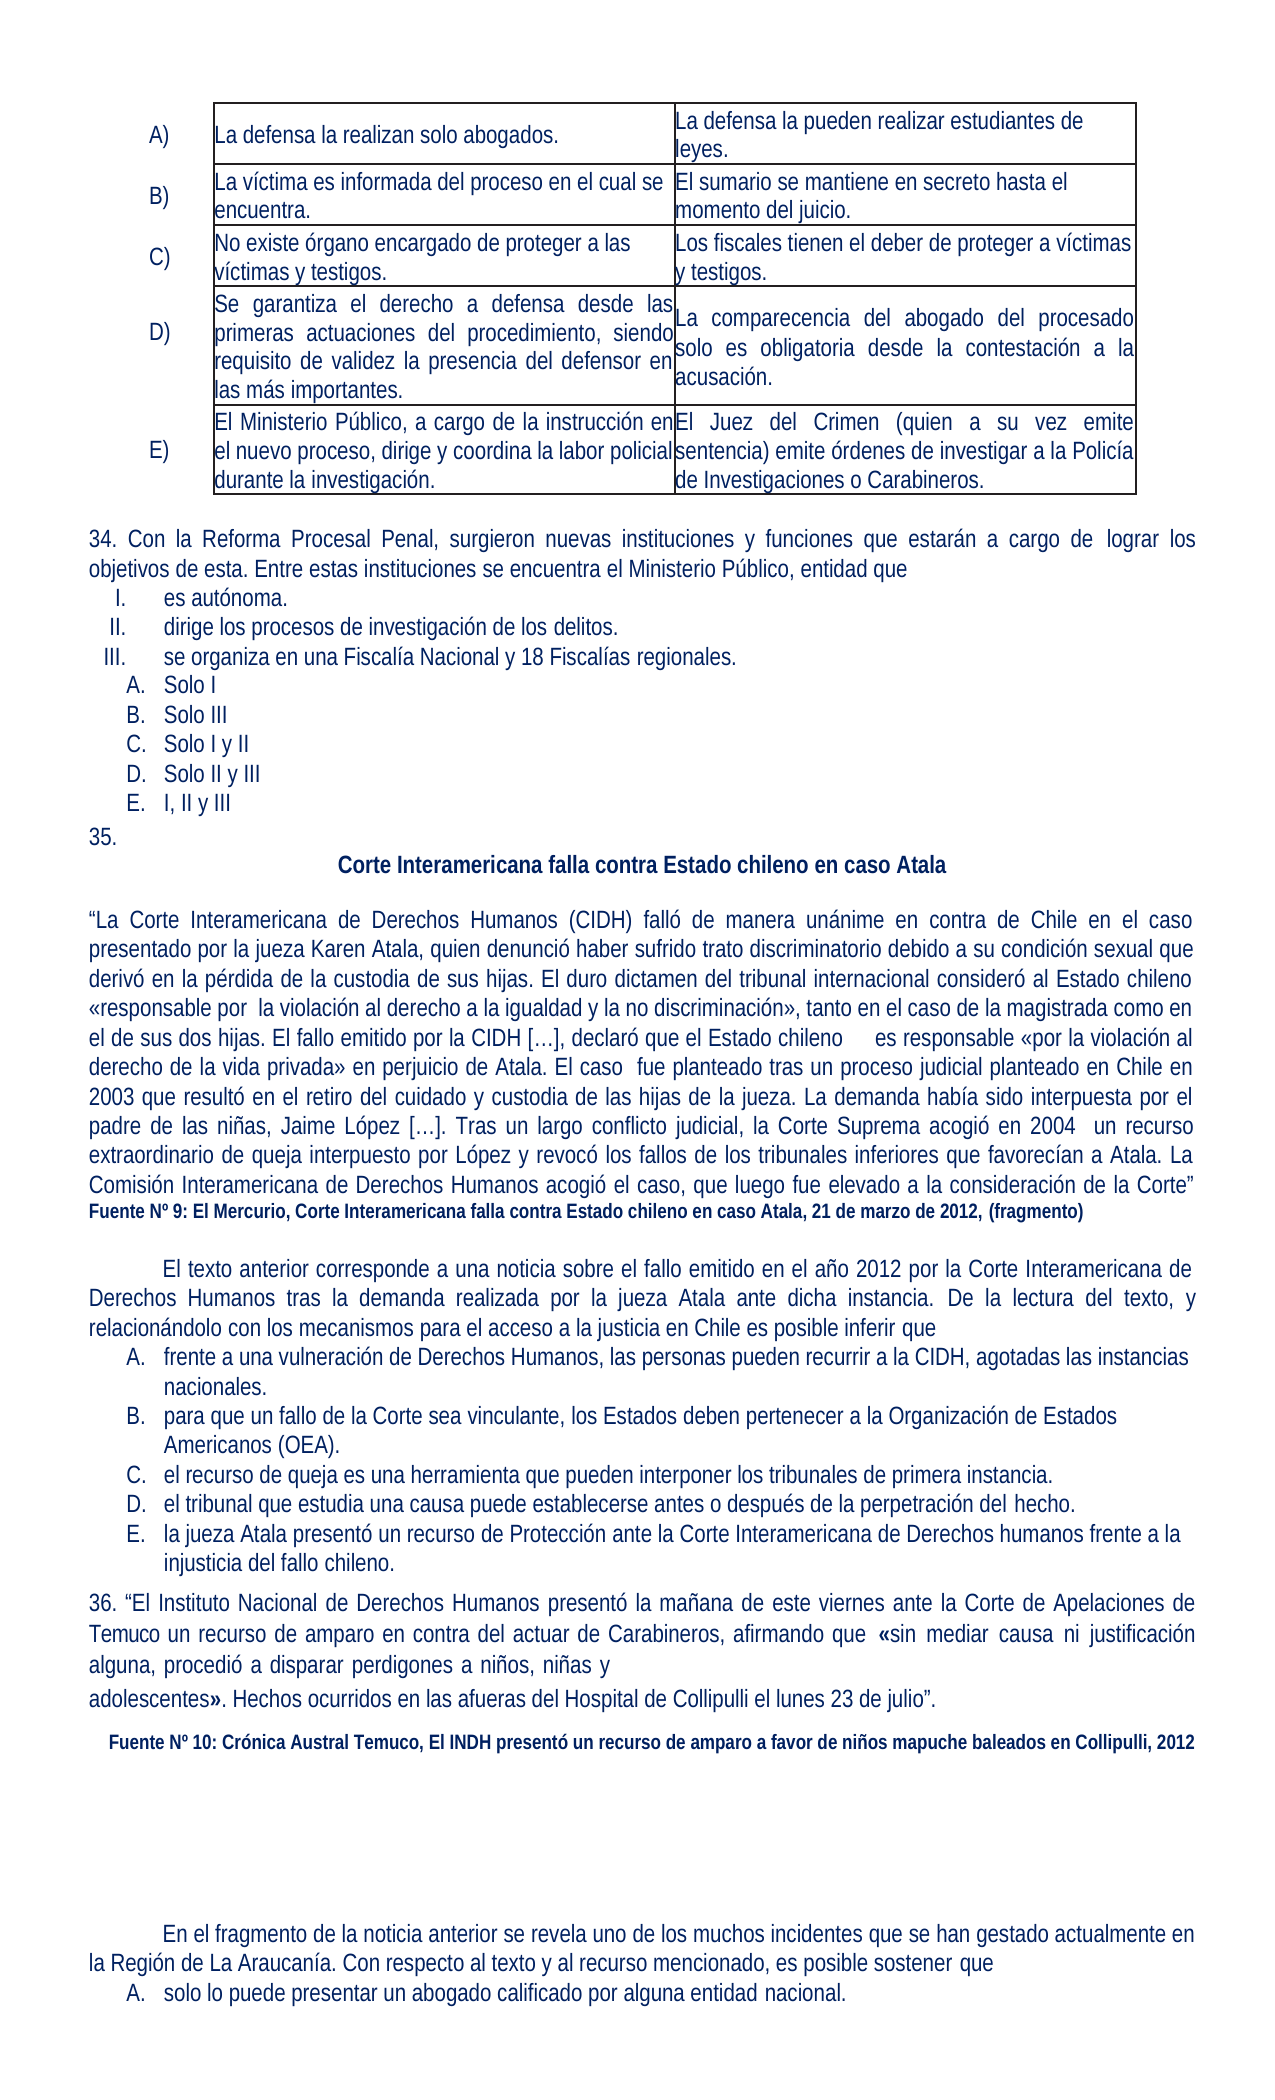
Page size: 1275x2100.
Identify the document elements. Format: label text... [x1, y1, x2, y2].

table_cell No existe órgano encargado de proteger a las víctimas y testigos. [215, 226, 674, 285]
table_cell Los fiscales tienen el deber de proteger a víctimas y testigos. [676, 226, 1135, 285]
table_cell E) [149, 404, 213, 493]
text Fuente Nº 10: Crónica Austral Temuco, El INDH presentó un recurso de amparo a favor de niños mapuche baleados en Collipulli, 2012 [89, 1730, 1196, 1754]
table_cell La víctima es informada del proceso en el cual se encuentra. [215, 165, 674, 224]
list el recurso de queja es una herramienta que pueden interponer los tribunales de primera instancia. [126, 1460, 1196, 1488]
list 36. “El Instituto Nacional de Derechos Humanos presentó la mañana de este viernes ante la Corte de Apelaciones de Temuco un recurso de amparo en contra del actuar de Carabineros, afirmando que «sin mediar causa ni justificación alguna, procedió a disparar perdigones a niños, niñas y [89, 1587, 1196, 1679]
list 34. Con la Reforma Procesal Penal, surgieron nuevas instituciones y funciones que estarán a cargo de lograr los objetivos de esta. Entre estas instituciones se encuentra el Ministerio Público, entidad que [89, 524, 1196, 582]
text El texto anterior corresponde a una noticia sobre el fallo emitido en el año 2012 por la Corte Interamericana de Derechos Humanos tras la demanda realizada por la jueza Atala ante dicha instancia. De la lectura del texto, y relacionándolo con los mecanismos para el acceso a la justicia en Chile es posible inferir que [89, 1253, 1196, 1341]
list Solo II y III [126, 758, 1196, 787]
table_cell El Ministerio Público, a cargo de la instrucción en el nuevo proceso, dirige y coordina la labor policial durante la investigación. [215, 406, 674, 493]
table_cell C) [149, 224, 213, 285]
list solo lo puede presentar un abogado calificado por alguna entidad nacional. [126, 1978, 1196, 2007]
list se organiza en una Fiscalía Nacional y 18 Fiscalías regionales. [126, 642, 1196, 670]
table_cell El sumario se mantiene en secreto hasta el momento del juicio. [676, 165, 1135, 224]
text Corte Interamericana falla contra Estado chileno en caso Atala [89, 853, 1196, 878]
table_cell Se garantiza el derecho a defensa desde las primeras actuaciones del procedimiento, siendo requisito de validez la presencia del defensor en las más importantes. [215, 287, 674, 404]
text adolescentes». Hechos ocurridos en las afueras del Hospital de Collipulli el lunes 23 de julio”. [89, 1684, 1196, 1712]
list el tribunal que estudia una causa puede establecerse antes o después de la perpetración del hecho. [126, 1489, 1196, 1518]
text En el fragmento de la noticia anterior se revela uno de los muchos incidentes que se han gestado actualmente en la Región de La Araucanía. Con respecto al texto y al recurso mencionado, es posible sostener que [89, 1919, 1196, 1977]
list es autónoma. [126, 583, 1196, 612]
text “La Corte Interamericana de Derechos Humanos (CIDH) falló de manera unánime en contra de Chile en el caso presentado por la jueza Karen Atala, quien denunció haber sufrido trato discriminatorio debido a su condición sexual que derivó en la pérdida de la custodia de sus hijas. El duro dictamen del tribunal internacional consideró al Estado chileno «responsable por la violación al derecho a la igualdad y la no discriminación», tanto en el caso de la magistrada como en el de sus dos hijas. El fallo emitido por la CIDH […], declaró que el Estado chileno es responsable «por la violación al derecho de la vida privada» en perjuicio de Atala. El caso fue planteado tras un proceso judicial planteado en Chile en 2003 que resultó en el retiro del cuidado y custodia de las hijas de la jueza. La demanda había sido interpuesta por el padre de las niñas, Jaime López […]. Tras un largo conflicto judicial, la Corte Suprema acogió en 2004 un recurso extraordinario de queja interpuesto por López y revocó los fallos de los tribunales inferiores que favorecían a Atala. La Comisión Interamericana de Derechos Humanos acogió el caso, que luego fue elevado a la consideración de la Corte” Fuente Nº 9: El Mercurio, Corte Interamericana falla contra Estado chileno en caso Atala, 21 de marzo de 2012, (fragmento) [89, 904, 1196, 1223]
table_cell B) [149, 163, 213, 224]
list I, II y III [126, 787, 1196, 816]
list Solo I y II [126, 729, 1196, 758]
list la jueza Atala presentó un recurso de Protección ante la Corte Interamericana de Derechos humanos frente a la injusticia del fallo chileno. [126, 1519, 1196, 1577]
table_cell El Juez del Crimen (quien a su vez emite sentencia) emite órdenes de investigar a la Policía de Investigaciones o Carabineros. [676, 406, 1135, 493]
list Solo III [126, 700, 1196, 728]
list frente a una vulneración de Derechos Humanos, las personas pueden recurrir a la CIDH, agotadas las instancias nacionales. [126, 1342, 1196, 1400]
list dirige los procesos de investigación de los delitos. [126, 612, 1196, 641]
text 35. [89, 826, 1196, 851]
table_cell La defensa la pueden realizar estudiantes de leyes. [676, 104, 1135, 163]
list Solo I [126, 670, 1196, 699]
table_cell La comparecencia del abogado del procesado solo es obligatoria desde la contestación a la acusación. [676, 287, 1135, 404]
list para que un fallo de la Corte sea vinculante, los Estados deben pertenecer a la Organización de Estados Americanos (OEA). [126, 1401, 1196, 1459]
table_cell D) [149, 285, 213, 404]
table_cell A) [149, 102, 213, 163]
table_cell La defensa la realizan solo abogados. [215, 104, 674, 163]
